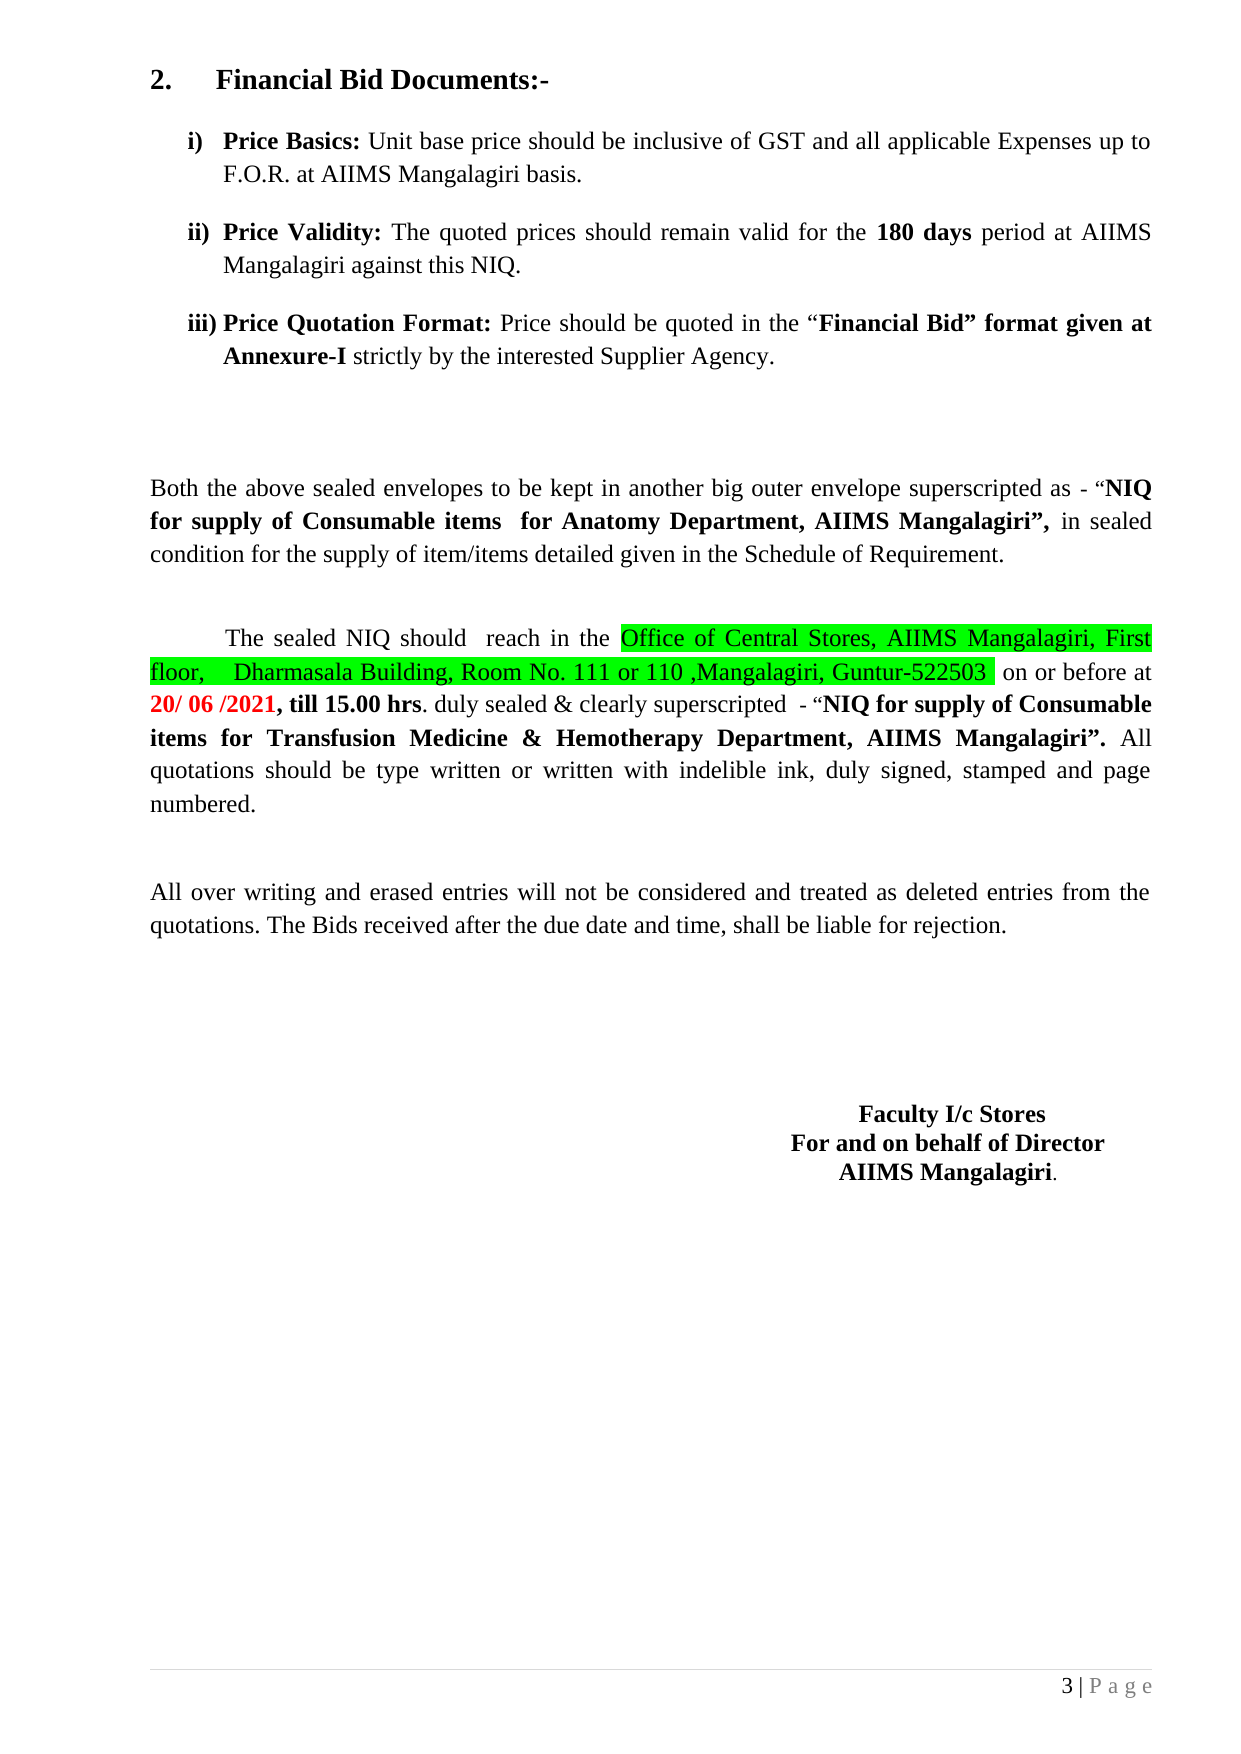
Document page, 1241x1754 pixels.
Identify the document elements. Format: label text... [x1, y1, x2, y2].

text AIIMS Mangalagiri. [744, 1157, 1152, 1186]
list Price Quotation Format: Price should be quoted in the “Financial Bid” format given at Annexure-I strictly by the interested Supplier Agency. [187, 308, 1152, 370]
text Faculty I/c Stores [746, 1099, 1152, 1127]
list Price Validity: The quoted prices should remain valid for the 180 days period at AIIMS Mangalagiri against this NIQ. [187, 217, 1152, 279]
text For and on behalf of Director [744, 1128, 1152, 1157]
text The sealed NIQ should reach in the Office of Central Stores, AIIMS Mangalagiri, First floor, Dharmasala Building, Room No. 111 or 110 ,Mangalagiri, Guntur-522503 on or before at 20/ 06 /2021, till 15.00 hrs. duly sealed & clearly superscripted - “NIQ for supply of Consumable items for Transfusion Medicine & Hemotherapy Department, AIIMS Mangalagiri”. All quotations should be type written or written with indelible ink, duly signed, stamped and page numbered. [150, 623, 1152, 817]
text All over writing and erased entries will not be considered and treated as deleted entries from the quotations. The Bids received after the due date and time, shall be liable for rejection. [150, 877, 1152, 939]
text 2. Financial Bid Documents:- [150, 62, 1152, 96]
text Both the above sealed envelopes to be kept in another big outer envelope superscripted as - “NIQ for supply of Consumable items for Anatomy Department, AIIMS Mangalagiri”, in sealed condition for the supply of item/items detailed given in the Schedule of Requirement. [150, 473, 1152, 568]
list Price Basics: Unit base price should be inclusive of GST and all applicable Expenses up to F.O.R. at AIIMS Mangalagiri basis. [187, 126, 1152, 188]
